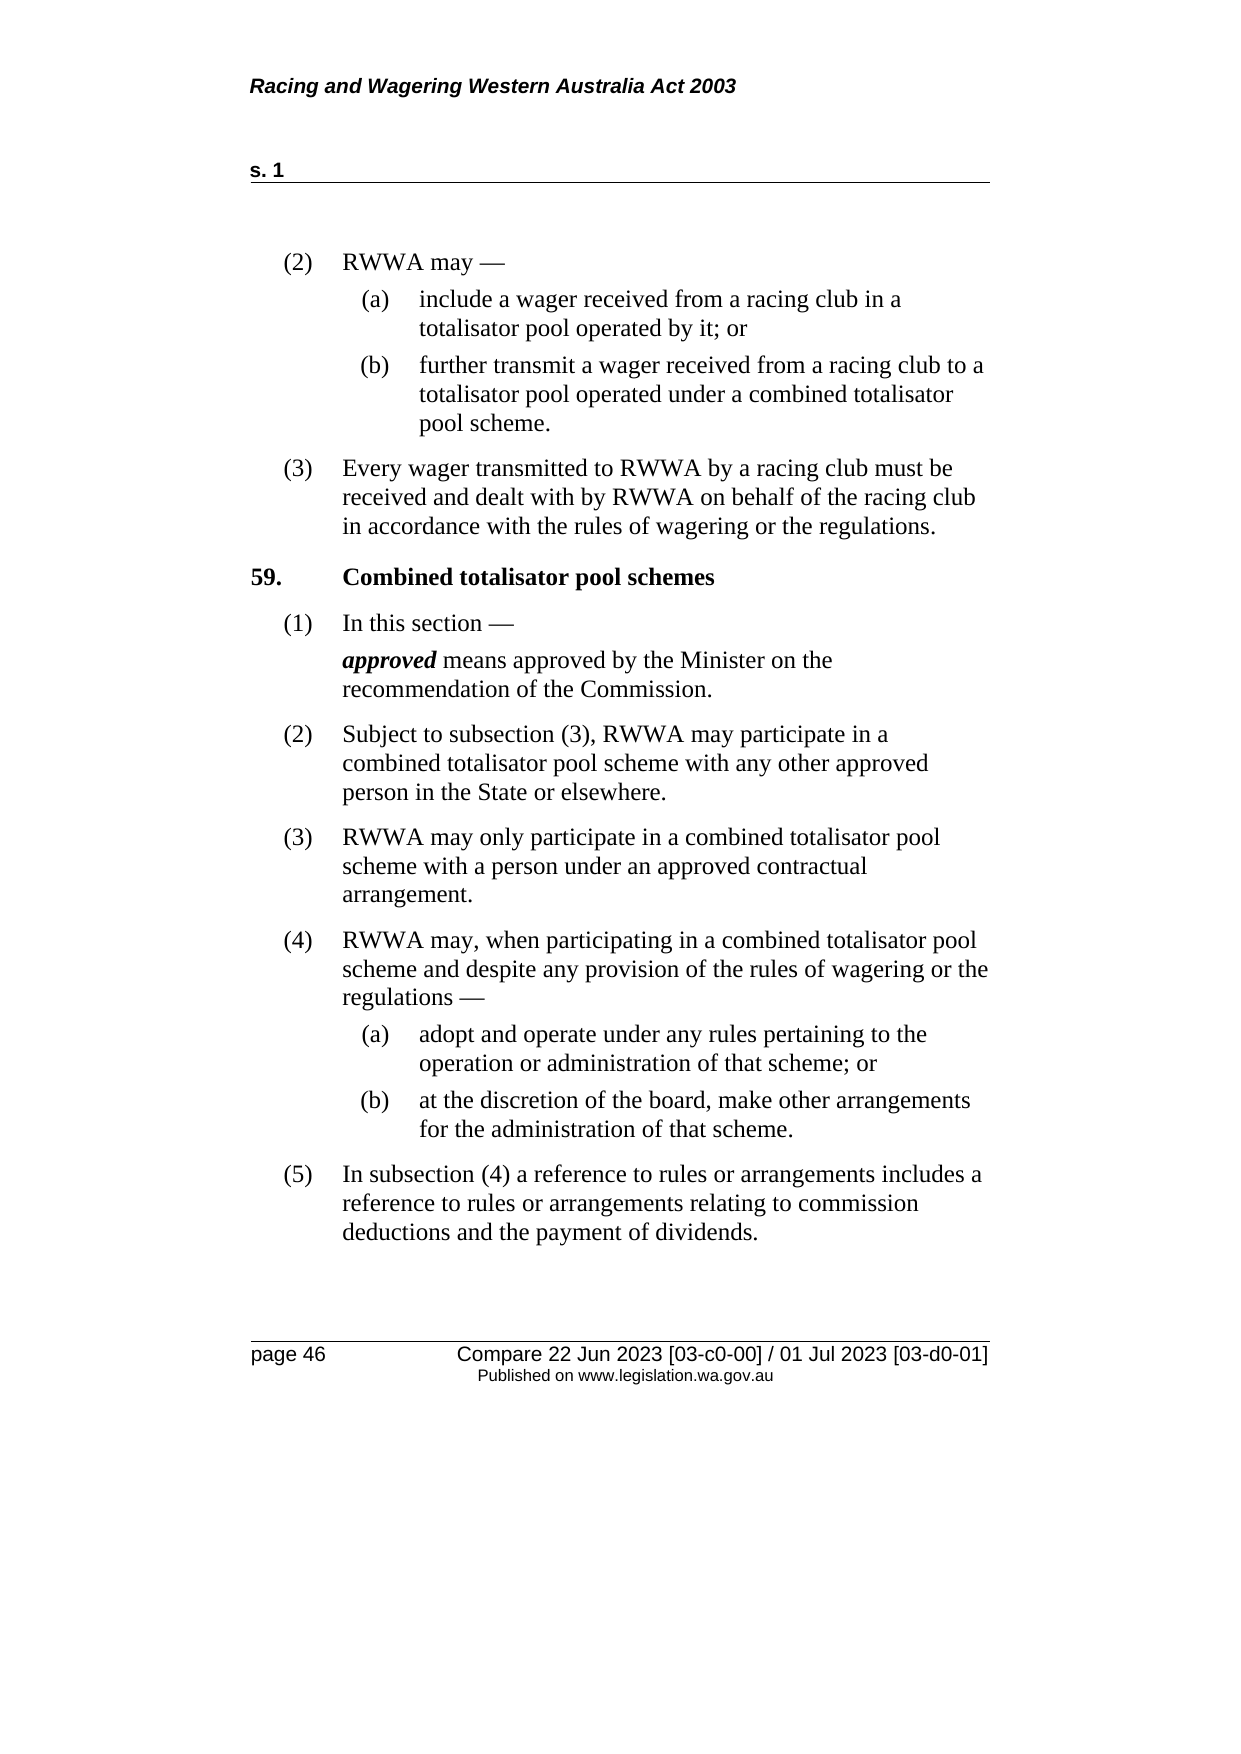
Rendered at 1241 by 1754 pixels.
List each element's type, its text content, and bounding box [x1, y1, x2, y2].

text (a) include a wager received from a racing club in a totalisator pool operated by it; or [251, 284, 990, 342]
subtitle 59. Combined totalisator pool schemes [251, 562, 990, 591]
text (b) at the discretion of the board, make other arrangements for the administration of that scheme. [251, 1085, 990, 1143]
text (4) RWWA may, when participating in a combined totalisator pool scheme and despite any provision of the rules of wagering or the regulations — [251, 925, 990, 1011]
text (a) adopt and operate under any rules pertaining to the operation or administration of that scheme; or [251, 1019, 990, 1077]
text approved means approved by the Minister on the recommendation of the Commission. [251, 645, 990, 702]
text (2) RWWA may — [251, 247, 990, 276]
text (3) RWWA may only participate in a combined totalisator pool scheme with a person under an approved contractual arrangement. [251, 822, 990, 908]
text (b) further transmit a wager received from a racing club to a totalisator pool operated under a combined totalisator pool scheme. [251, 350, 990, 437]
text (1) In this section — [251, 608, 990, 637]
text (5) In subsection (4) a reference to rules or arrangements includes a reference to rules or arrangements relating to commission deductions and the payment of dividends. [251, 1159, 990, 1246]
text (2) Subject to subsection (3), RWWA may participate in a combined totalisator pool scheme with any other approved person in the State or elsewhere. [251, 719, 990, 805]
text (3) Every wager transmitted to RWWA by a racing club must be received and dealt with by RWWA on behalf of the racing club in accordance with the rules of wagering or the regulations. [251, 453, 990, 539]
